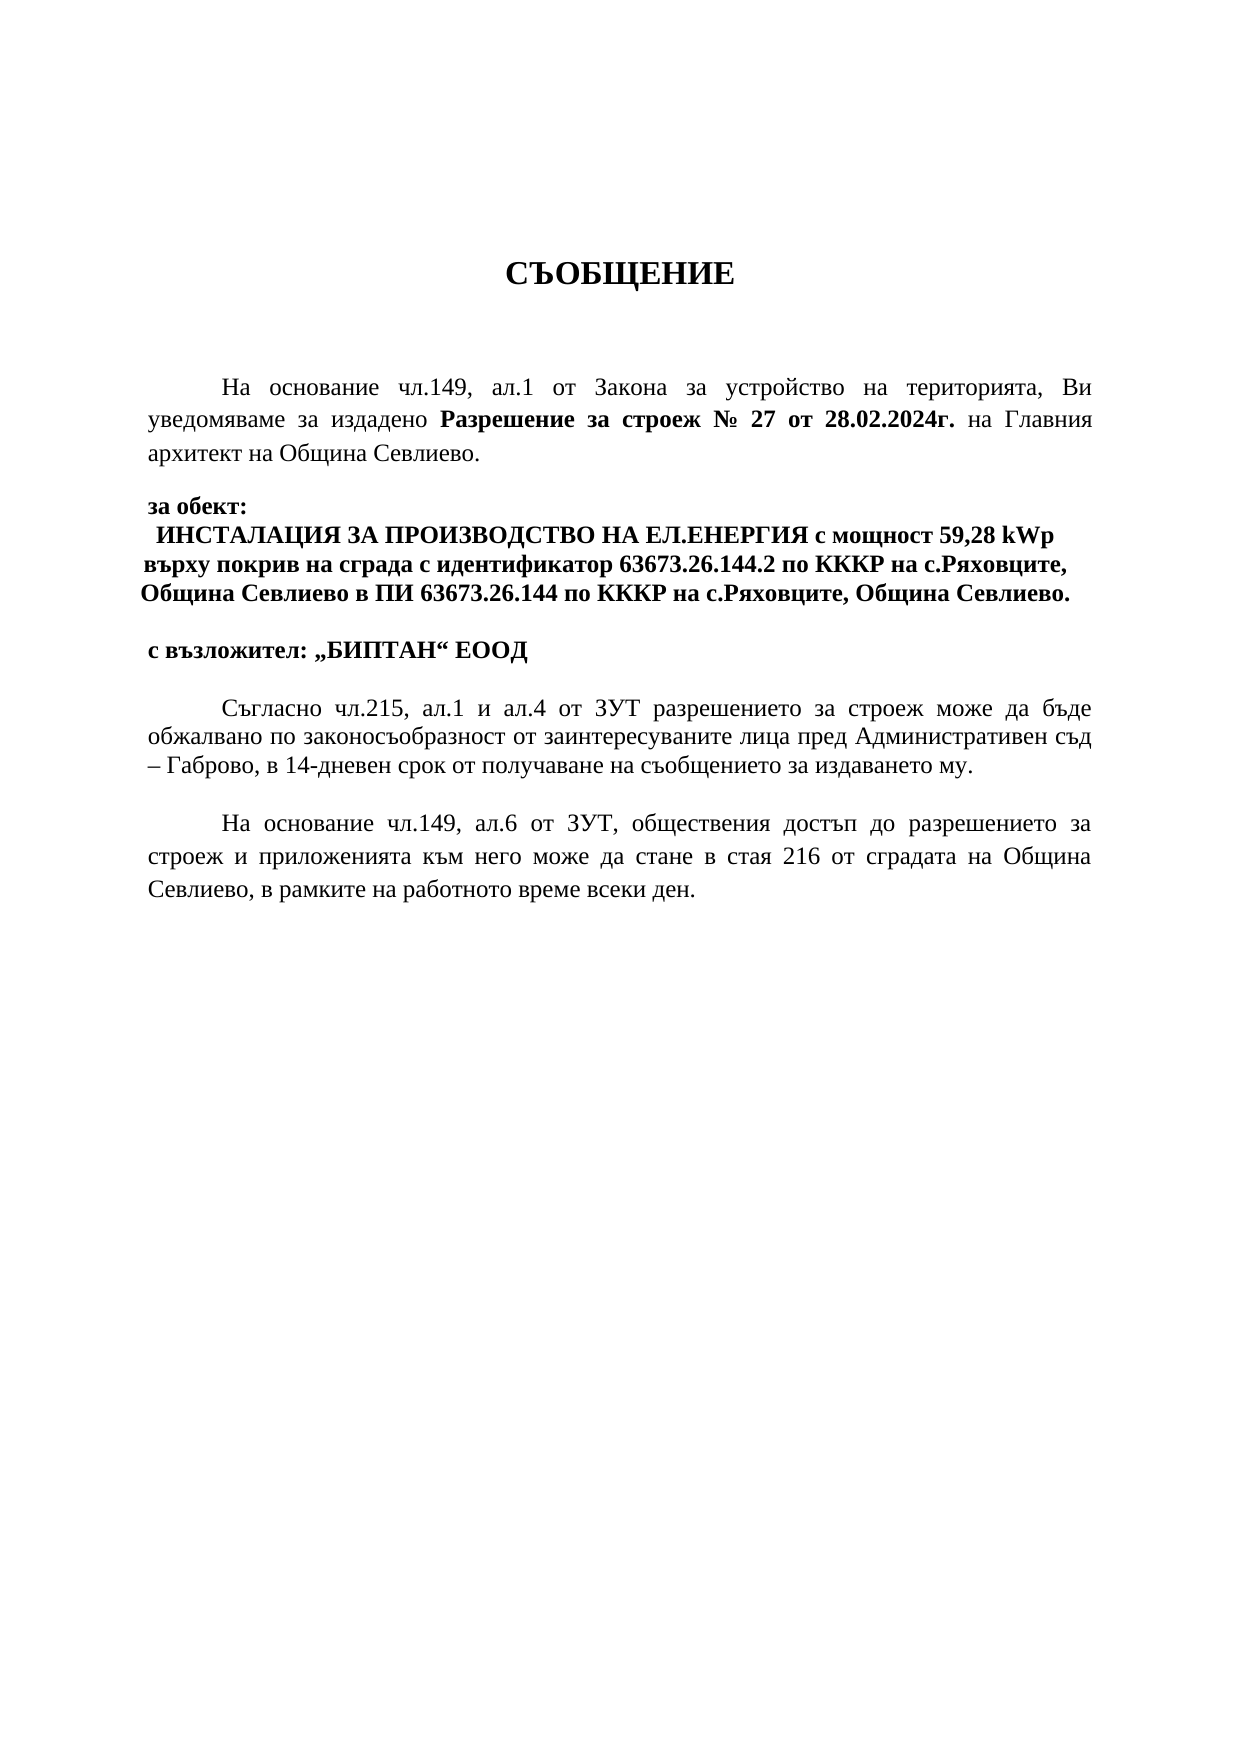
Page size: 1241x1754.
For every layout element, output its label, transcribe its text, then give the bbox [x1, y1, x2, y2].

text Съгласно чл.215, ал.1 и ал.4 от ЗУТ разрешението за строеж може да бъде обжалвано по законосъобразност от заинтересуваните лица пред Административен съд – Габрово, в 14-дневен срок от получаване на съобщението за издаването му. [148, 693, 1093, 779]
text за обект: [148, 491, 1093, 520]
text На основание чл.149, ал.1 от Закона за устройство на територията, Ви уведомяваме за издадено Разрешение за строеж № 27 от 28.02.2024г. на Главния архитект на Община Севлиево. [148, 372, 1093, 466]
text СЪОБЩЕНИЕ [148, 254, 1093, 292]
text ИНСТАЛАЦИЯ ЗА ПРОИЗВОДСТВО НА ЕЛ.ЕНЕРГИЯ с мощност 59,28 kWp [118, 520, 1093, 549]
text На основание чл.149, ал.6 от ЗУТ, обществения достъп до разрешението за строеж и приложенията към него може да стане в стая 216 от сградата на Община Севлиево, в рамките на работното време всеки ден. [148, 808, 1093, 902]
text върху покрив на сграда с идентификатор 63673.26.144.2 по КККР на с.Ряховците, Община Севлиево в ПИ 63673.26.144 по КККР на с.Ряховците, Община Севлиево. [118, 549, 1093, 606]
text с възложител: „БИПТАН“ ЕООД [148, 635, 1093, 664]
